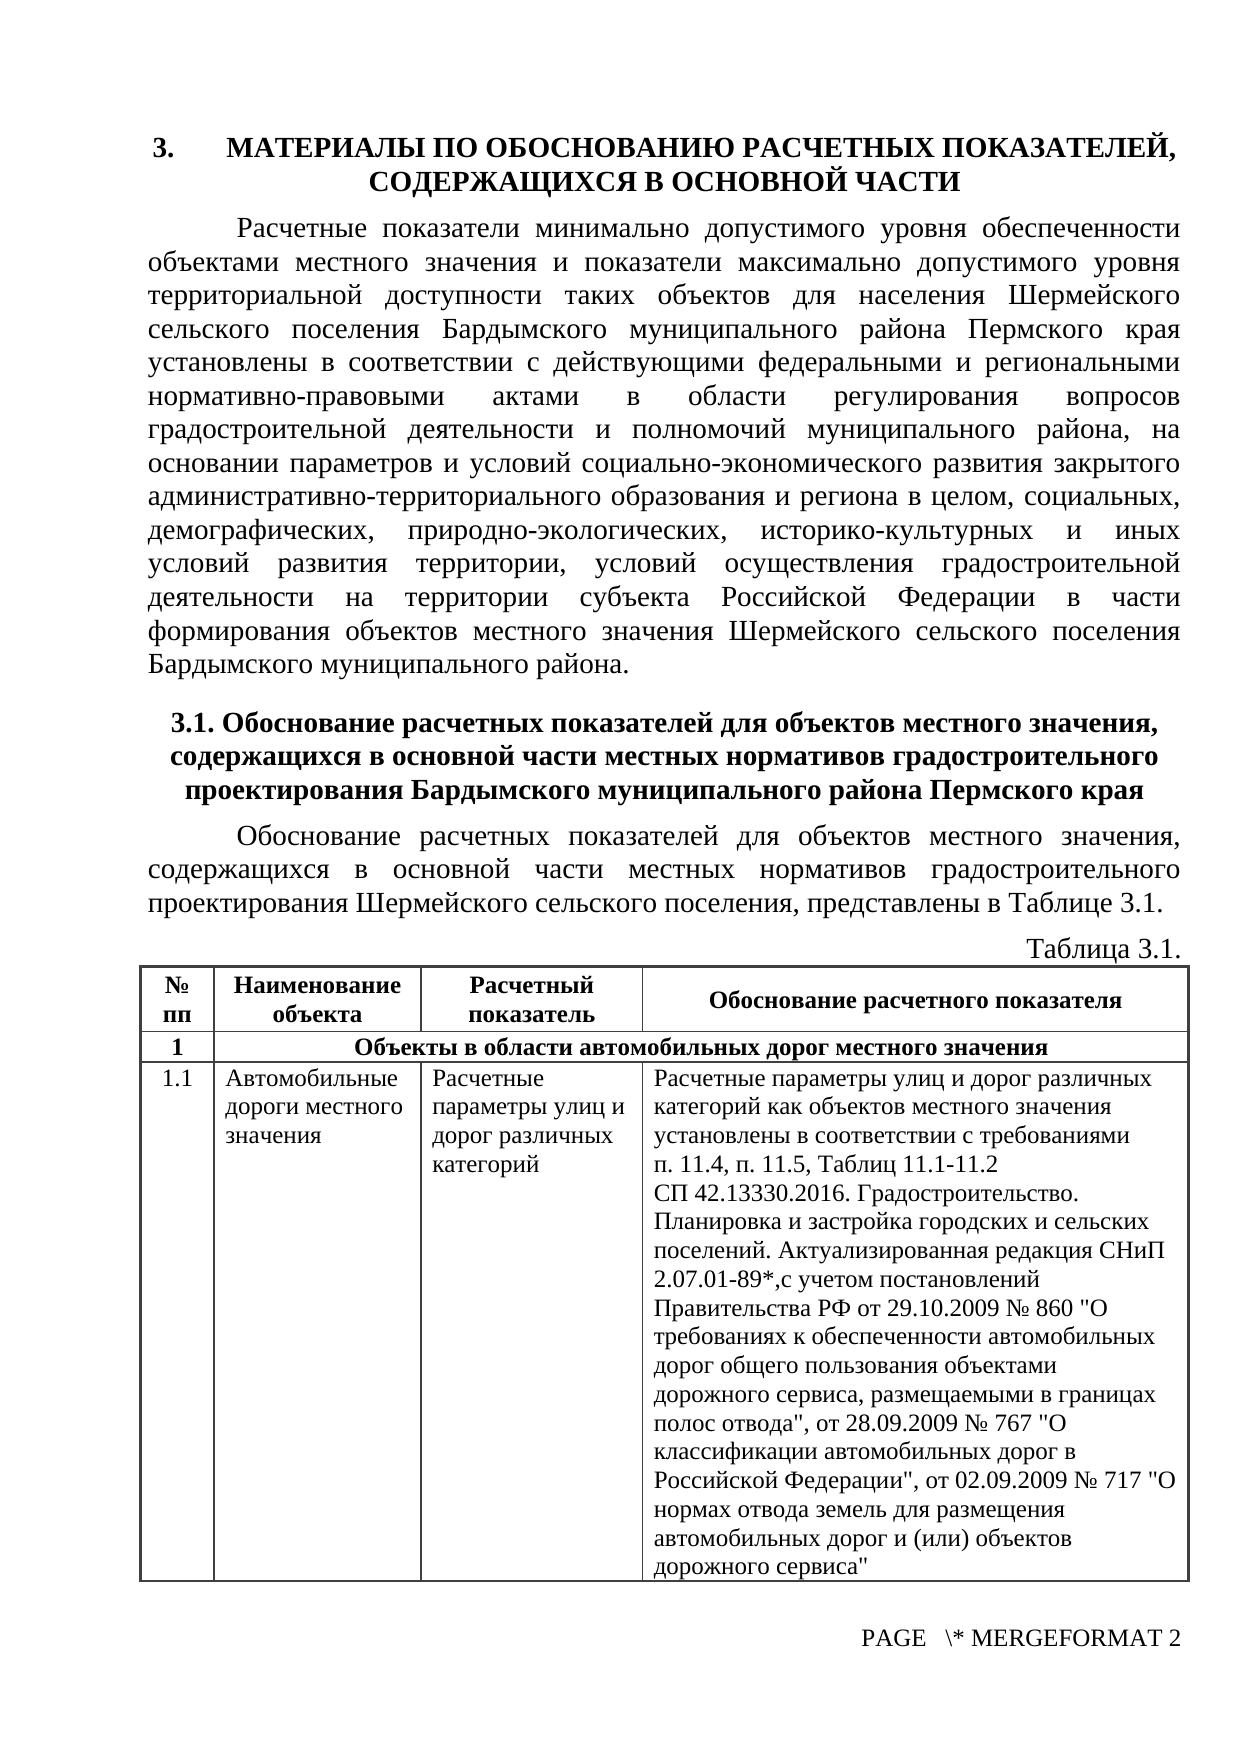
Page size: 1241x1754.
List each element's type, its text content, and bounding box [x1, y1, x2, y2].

subtitle 3.1. Обоснование расчетных показателей для объектов местного значения, содержащихся в основной части местных нормативов градостроительного проектирования Бардымского муниципального района Пермского края [148, 705, 1181, 805]
subtitle МАТЕРИАЛЫ ПО ОБОСНОВАНИЮ РАСЧЕТНЫХ ПОКАЗАТЕЛЕЙ, СОДЕРЖАЩИХСЯ В ОСНОВНОЙ ЧАСТИ [148, 131, 1181, 198]
table_cell Объекты в области автомобильных дорог местного значения [215, 1032, 1187, 1061]
table_header Обоснование расчетного показателя [643, 968, 1187, 1031]
text Расчетные показатели минимально допустимого уровня обеспеченности объектами местного значения и показатели максимально допустимого уровня территориальной доступности таких объектов для населения Шермейского сельского поселения Бардымского муниципального района Пермского края установлены в соответствии с действующими федеральными и региональными нормативно-правовыми актами в области регулирования вопросов градостроительной деятельности и полномочий муниципального района, на основании параметров и условий социально-экономического развития закрытого административно-территориального образования и региона в целом, социальных, демографических, природно-экологических, историко-культурных и иных условий развития территории, условий осуществления градостроительной деятельности на территории субъекта Российской Федерации в части формирования объектов местного значения Шермейского сельского поселения Бардымского муниципального района. [148, 210, 1181, 680]
table_header № пп [142, 968, 213, 1031]
table_cell 1.1 [142, 1063, 213, 1580]
table_cell 1 [142, 1032, 213, 1061]
text Обоснование расчетных показателей для объектов местного значения, содержащихся в основной части местных нормативов градостроительного проектирования Шермейского сельского поселения, представлены в Таблице 3.1. [148, 818, 1181, 918]
table_cell Расчетные параметры улиц и дорог различных категорий как объектов местного значения установлены в соответствии с требованиями п. 11.4, п. 11.5, Таблиц 11.1-11.2 СП 42.13330.2016. Градостроительство. Планировка и застройка городских и сельских поселений. Актуализированная редакция СНиП 2.07.01-89*,с учетом постановлений Правительства РФ от 29.10.2009 № 860 "О требованиях к обеспеченности автомобильных дорог общего пользования объектами дорожного сервиса, размещаемыми в границах полос отвода", от 28.09.2009 № 767 "О классификации автомобильных дорог в Российской Федерации", от 02.09.2009 № 717 "О нормах отвода земель для размещения автомобильных дорог и (или) объектов дорожного сервиса" [643, 1063, 1187, 1580]
table_header Наименование объекта [215, 968, 420, 1031]
table_cell Автомобильные дороги местного значения [215, 1063, 420, 1580]
table_header Расчетный показатель [422, 968, 642, 1031]
table_cell Расчетные параметры улиц и дорог различных категорий [422, 1063, 642, 1580]
text Таблица 3.1. [148, 931, 1181, 964]
